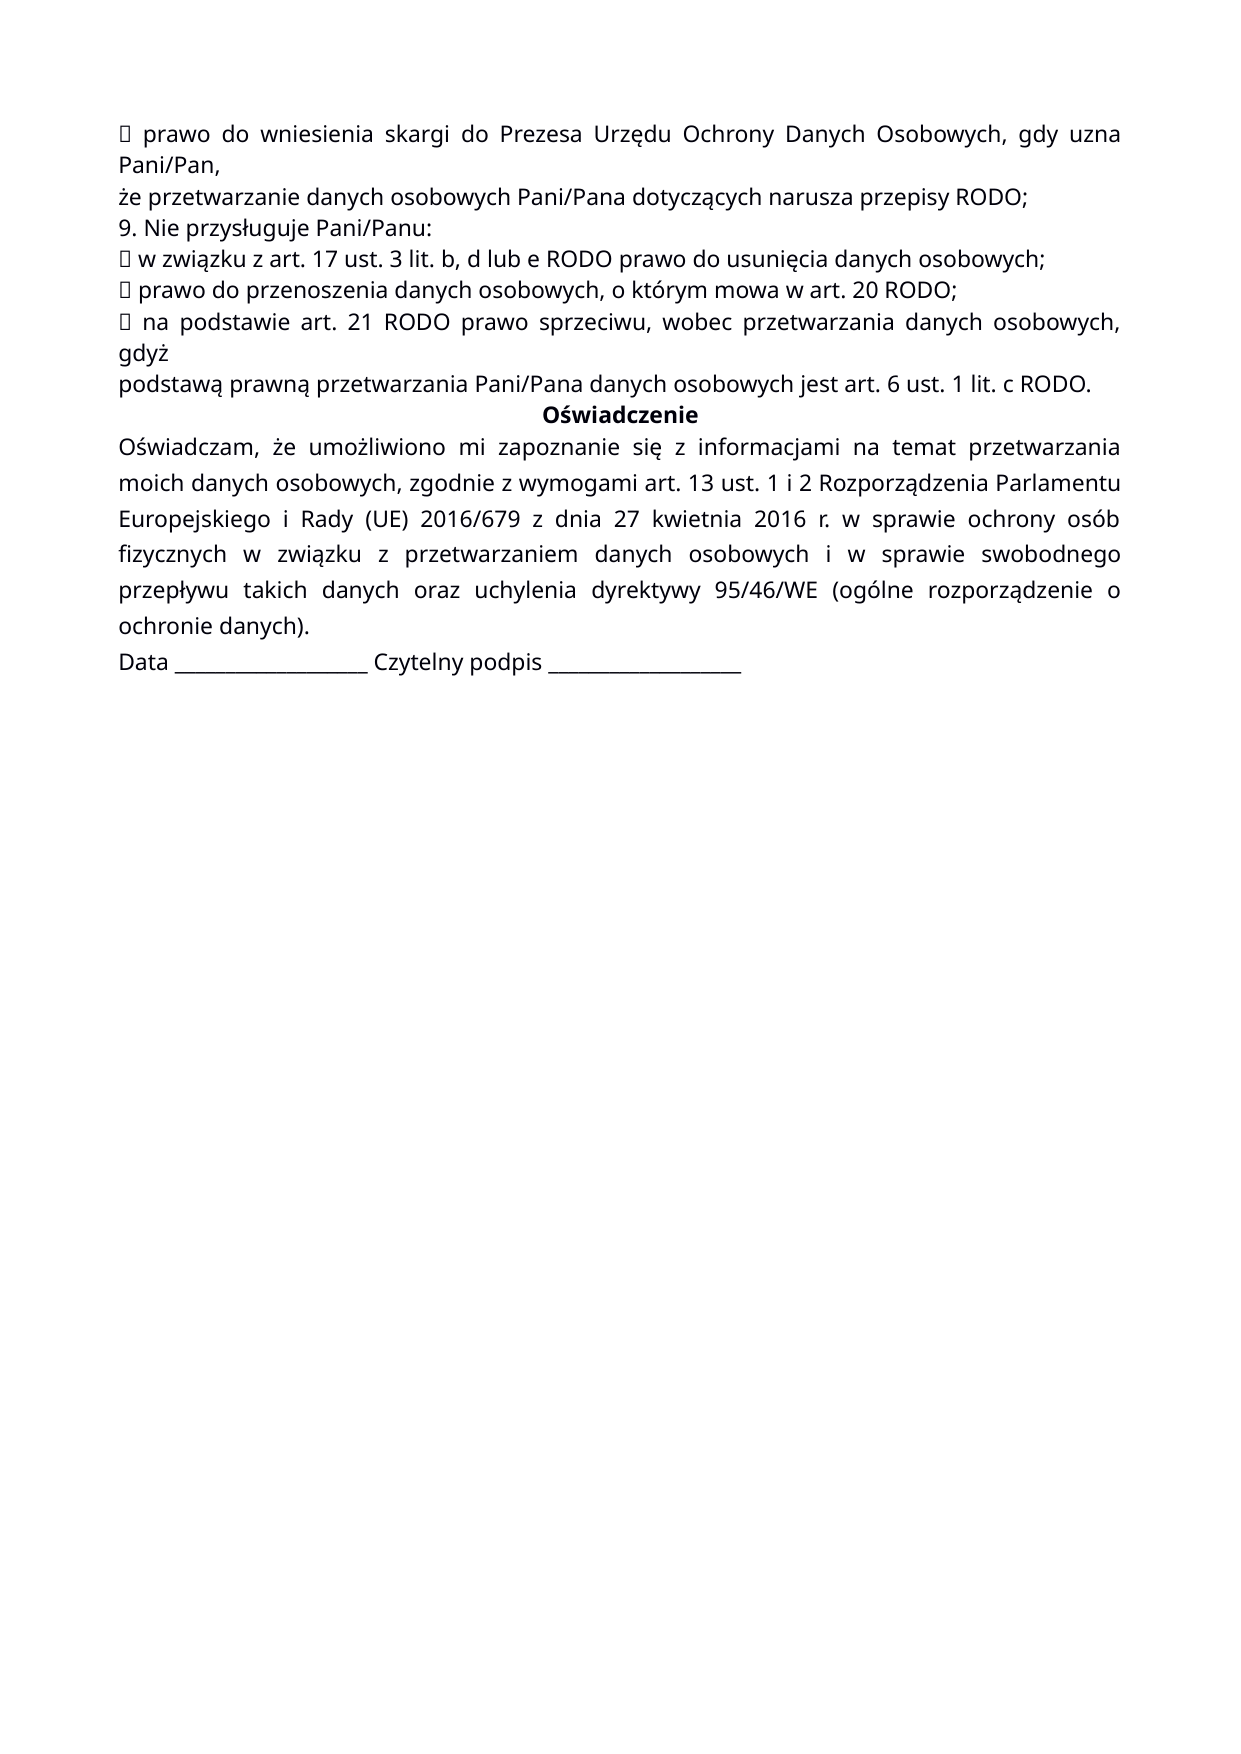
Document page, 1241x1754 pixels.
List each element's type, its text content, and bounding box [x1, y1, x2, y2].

text podstawą prawną przetwarzania Pani/Pana danych osobowych jest art. 6 ust. 1 lit. c RODO. [118, 368, 1122, 399]
text Data ___________________ Czytelny podpis ___________________ [118, 646, 1122, 677]
text  prawo do przenoszenia danych osobowych, o którym mowa w art. 20 RODO; [118, 274, 1122, 306]
text Oświadczenie [118, 399, 1122, 431]
text  w związku z art. 17 ust. 3 lit. b, d lub e RODO prawo do usunięcia danych osobowych; [118, 243, 1122, 274]
text  na podstawie art. 21 RODO prawo sprzeciwu, wobec przetwarzania danych osobowych, gdyż [118, 306, 1122, 368]
text Oświadczam, że umożliwiono mi zapoznanie się z informacjami na temat przetwarzania moich danych osobowych, zgodnie z wymogami art. 13 ust. 1 i 2 Rozporządzenia Parlamentu Europejskiego i Rady (UE) 2016/679 z dnia 27 kwietnia 2016 r. w sprawie ochrony osób fizycznych w związku z przetwarzaniem danych osobowych i w sprawie swobodnego przepływu takich danych oraz uchylenia dyrektywy 95/46/WE (ogólne rozporządzenie o ochronie danych). [118, 431, 1122, 642]
text że przetwarzanie danych osobowych Pani/Pana dotyczących narusza przepisy RODO; [118, 181, 1122, 212]
text  prawo do wniesienia skargi do Prezesa Urzędu Ochrony Danych Osobowych, gdy uzna Pani/Pan, [118, 118, 1122, 181]
text 9. Nie przysługuje Pani/Panu: [118, 212, 1122, 243]
